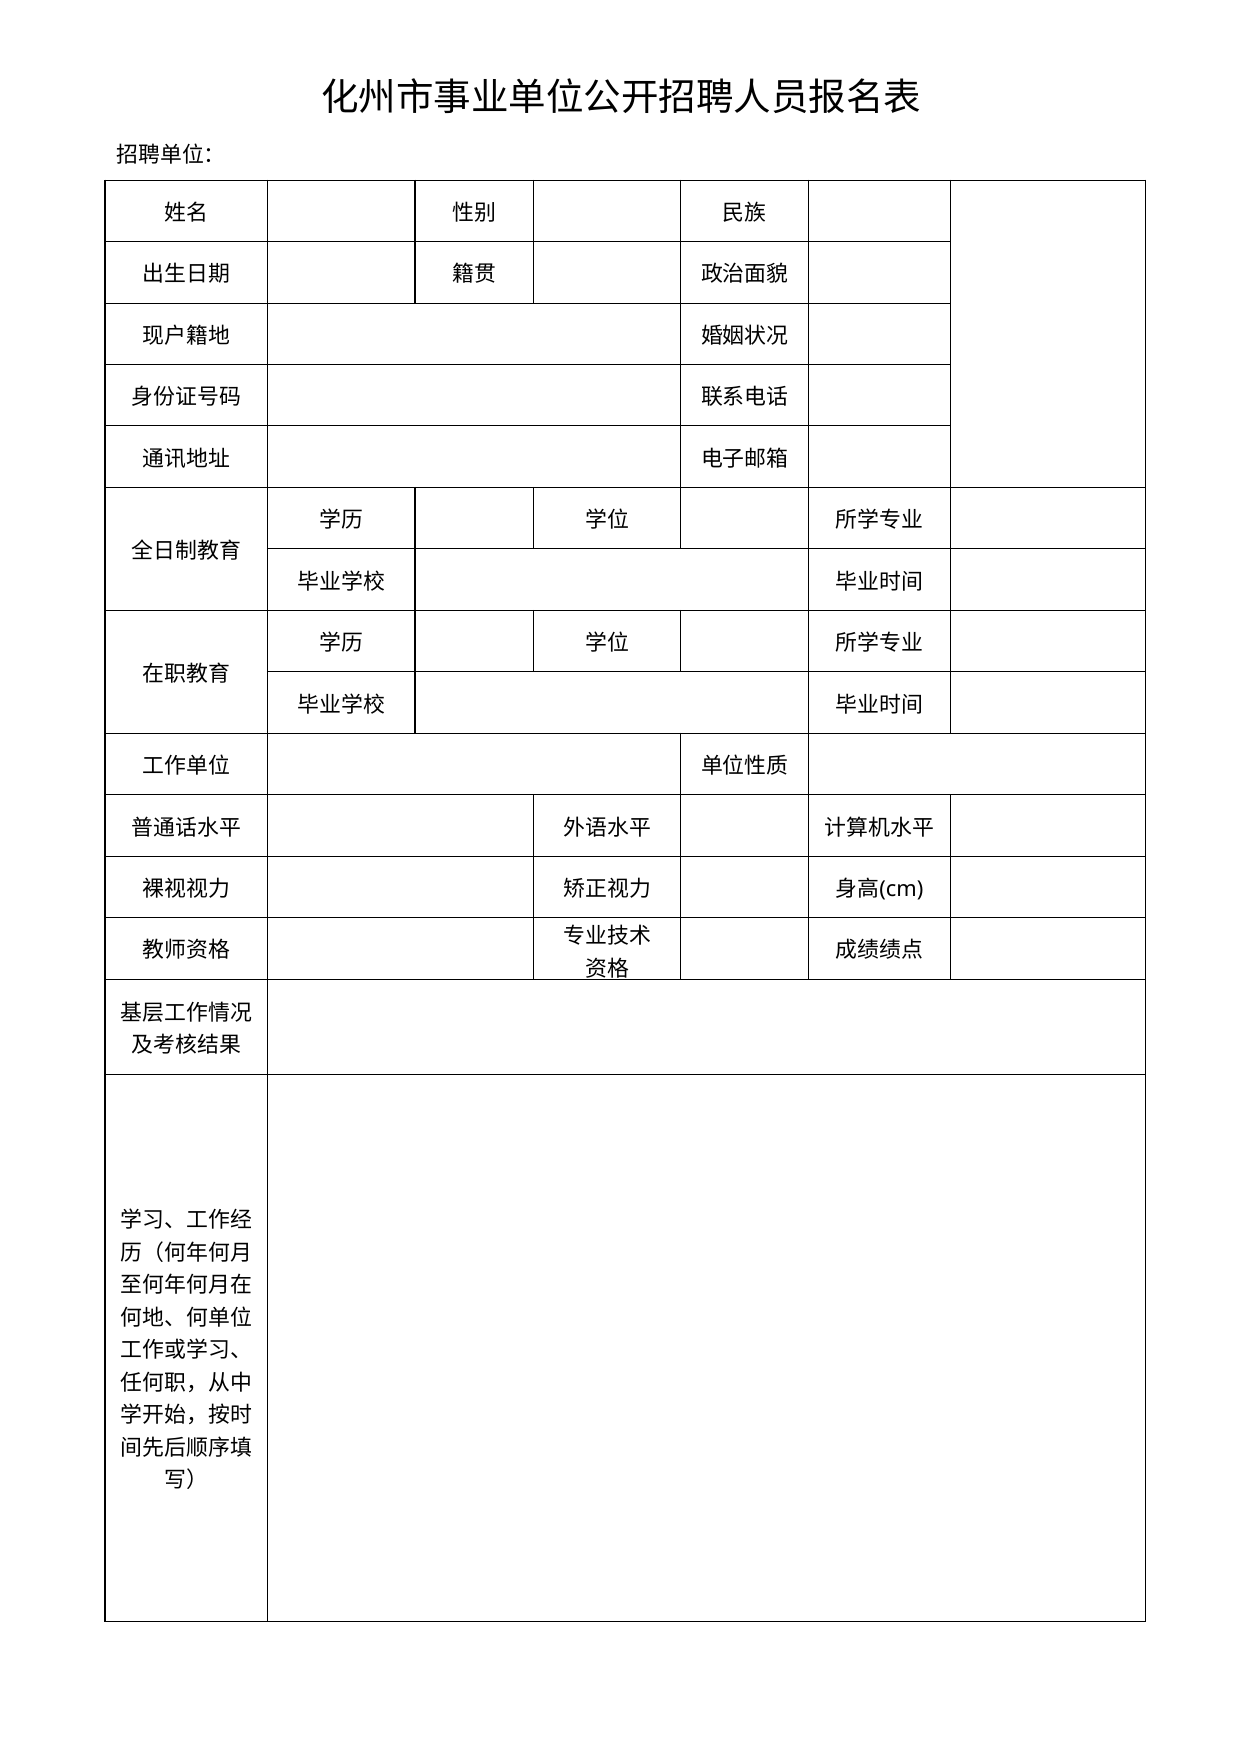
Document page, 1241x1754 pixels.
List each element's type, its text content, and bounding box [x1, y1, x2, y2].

table_cell 毕业时间 [809, 672, 950, 733]
table_cell [416, 611, 533, 671]
table_cell [268, 1075, 1145, 1621]
table_cell [951, 918, 1145, 978]
table_cell [681, 795, 808, 856]
table_cell [268, 734, 680, 794]
table_cell 姓名 [106, 181, 267, 241]
text 化州市事业单位公开招聘人员报名表 [105, 61, 1137, 126]
table_cell 学习、工作经历（何年何月至何年何月在何地、何单位工作或学习、任何职，从中学开始，按时间先后顺序填写） [106, 1075, 267, 1621]
table_header 招聘单位： [105, 126, 1146, 179]
table_cell [534, 242, 680, 302]
table_cell [416, 549, 808, 610]
table_cell 计算机水平 [809, 795, 950, 856]
table_cell [951, 611, 1145, 671]
table_cell 专业技术 资格 [534, 918, 680, 978]
table_cell [268, 426, 680, 487]
table_cell 籍贯 [416, 242, 533, 302]
table_cell [681, 857, 808, 917]
table_cell 电子邮箱 [681, 426, 808, 487]
table_cell 普通话水平 [106, 795, 267, 856]
table_cell 通讯地址 [106, 426, 267, 487]
table_cell 全日制教育 [106, 488, 267, 610]
table_cell 政治面貌 [681, 242, 808, 302]
table_cell 身份证号码 [106, 365, 267, 425]
table_cell [951, 672, 1145, 733]
table_cell 所学专业 [809, 611, 950, 671]
table_cell 单位性质 [681, 734, 808, 794]
table_cell [268, 795, 533, 856]
table_cell [681, 611, 808, 671]
table_cell [416, 672, 808, 733]
table_cell 学历 [268, 488, 414, 548]
table_cell [416, 488, 533, 548]
table_cell 毕业学校 [268, 549, 414, 610]
table_cell [681, 488, 808, 548]
table_cell 在职教育 [106, 611, 267, 733]
table_cell [809, 242, 950, 302]
table_cell [268, 918, 533, 978]
table_cell 婚姻状况 [681, 304, 808, 364]
table_cell [951, 795, 1145, 856]
table_cell [268, 980, 1145, 1074]
table_cell [268, 857, 533, 917]
table_cell 民族 [681, 181, 808, 241]
table_cell 身高(cm) [809, 857, 950, 917]
table_cell [809, 734, 1145, 794]
table_cell [951, 857, 1145, 917]
table_cell 出生日期 [106, 242, 267, 302]
table_cell [809, 365, 950, 425]
table_cell [268, 304, 680, 364]
table_cell 现户籍地 [106, 304, 267, 364]
table_cell 教师资格 [106, 918, 267, 978]
table_cell [809, 304, 950, 364]
table_cell [268, 242, 414, 302]
table_cell 联系电话 [681, 365, 808, 425]
table_cell 成绩绩点 [809, 918, 950, 978]
table_cell 基层工作情况及考核结果 [106, 980, 267, 1074]
table_cell 性别 [416, 181, 533, 241]
table_cell [268, 181, 414, 241]
table_cell [268, 365, 680, 425]
table_cell 毕业时间 [809, 549, 950, 610]
table_cell 学位 [534, 611, 680, 671]
table_cell 毕业学校 [268, 672, 414, 733]
table_cell 工作单位 [106, 734, 267, 794]
table_cell [809, 181, 950, 241]
table_cell 外语水平 [534, 795, 680, 856]
table_cell [951, 488, 1145, 548]
table_cell [809, 426, 950, 487]
table_cell [951, 549, 1145, 610]
table_cell 学历 [268, 611, 414, 671]
table_cell [681, 918, 808, 978]
table_cell 矫正视力 [534, 857, 680, 917]
table_cell [951, 181, 1145, 487]
table_cell 所学专业 [809, 488, 950, 548]
table_cell 裸视视力 [106, 857, 267, 917]
table_cell 学位 [534, 488, 680, 548]
table_cell [534, 181, 680, 241]
